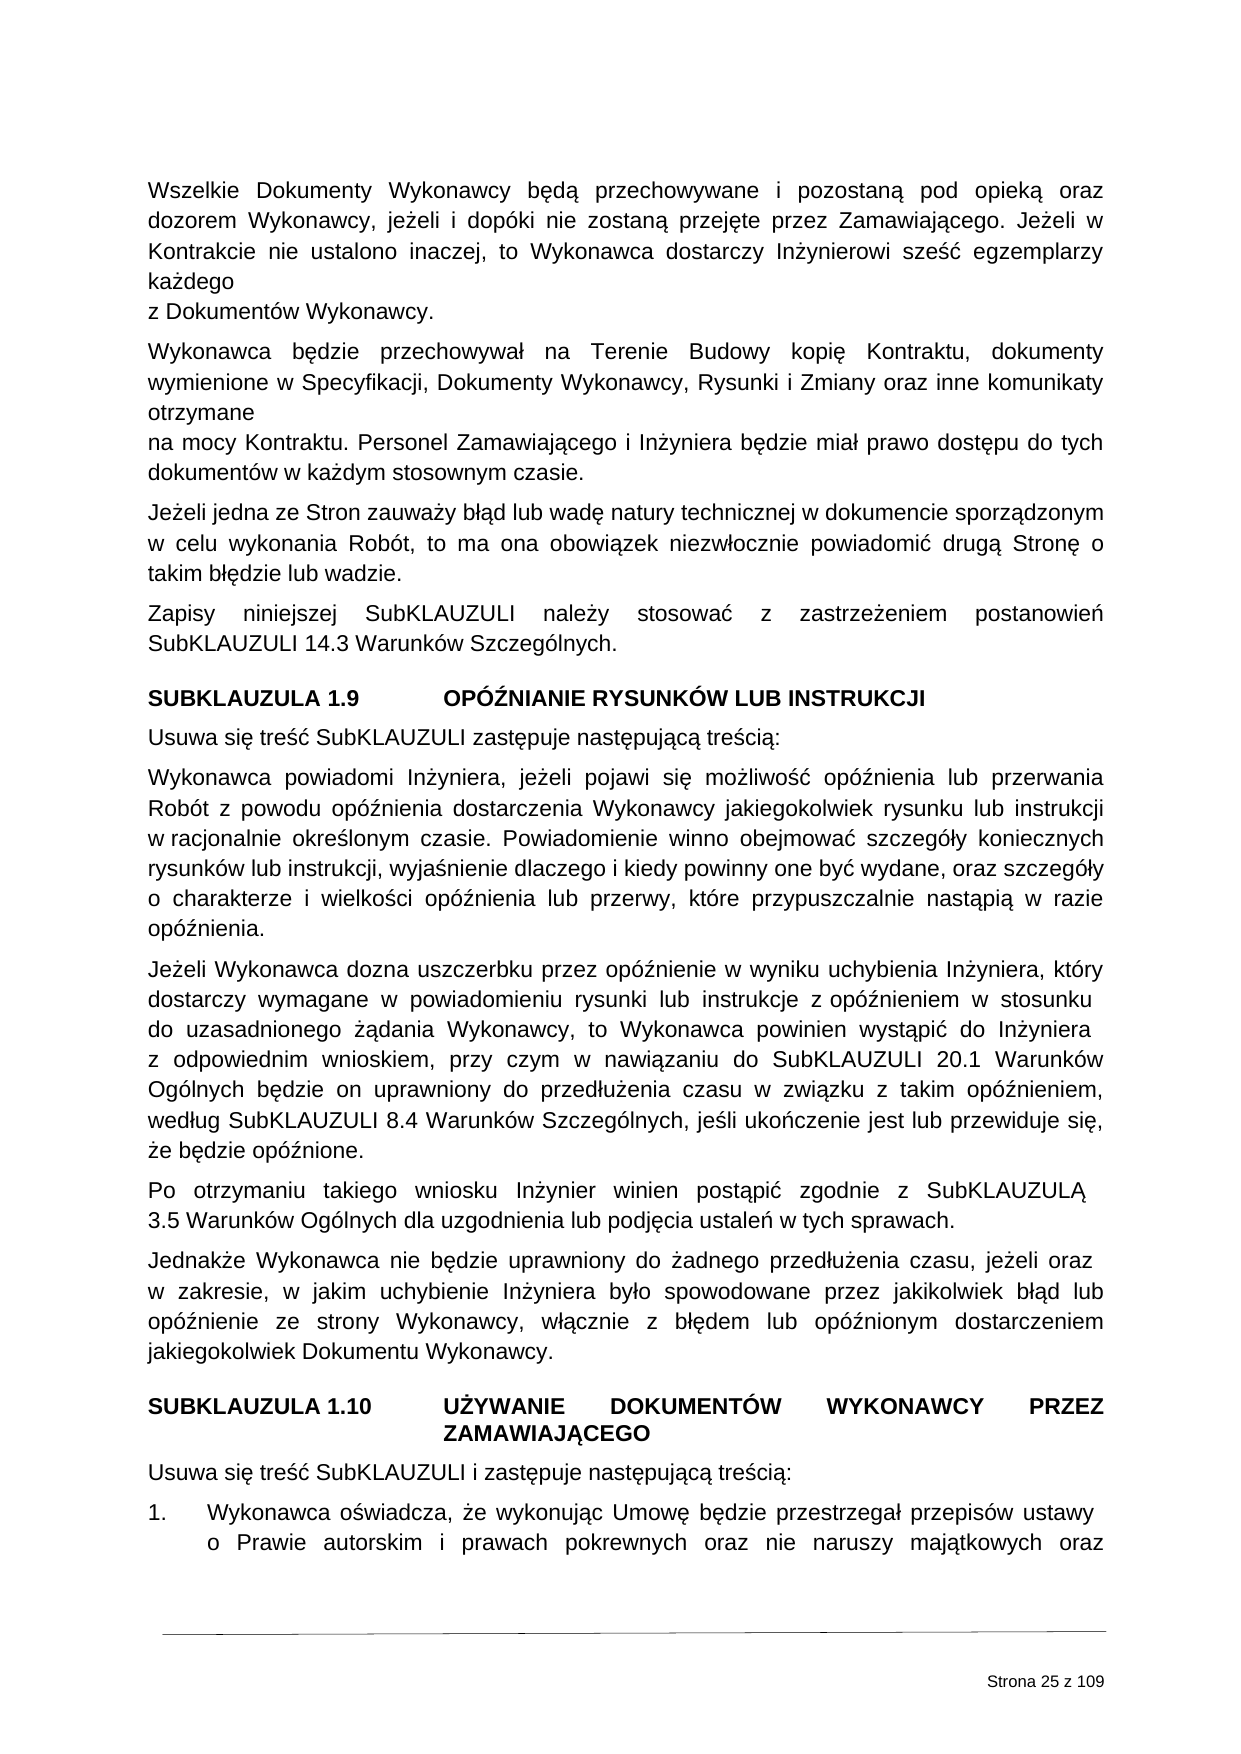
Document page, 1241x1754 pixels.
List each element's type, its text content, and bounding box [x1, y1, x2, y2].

text Wykonawca powiadomi Inżyniera, jeżeli pojawi się możliwość opóźnienia lub przerwania Robót z powodu opóźnienia dostarczenia Wykonawcy jakiegokolwiek rysunku lub instrukcji w racjonalnie określonym czasie. Powiadomienie winno obejmować szczegóły koniecznych rysunków lub instrukcji, wyjaśnienie dlaczego i kiedy powinny one być wydane, oraz szczegóły o charakterze i wielkości opóźnienia lub przerwy, które przypuszczalnie nastąpią w razie opóźnienia. [148, 764, 1104, 942]
text Jeżeli Wykonawca dozna uszczerbku przez opóźnienie w wyniku uchybienia Inżyniera, który dostarczy wymagane w powiadomieniu rysunki lub instrukcje z opóźnieniem w stosunku do uzasadnionego żądania Wykonawcy, to Wykonawca powinien wystąpić do Inżyniera z odpowiednim wnioskiem, przy czym w nawiązaniu do SubKLAUZULI 20.1 Warunków Ogólnych będzie on uprawniony do przedłużenia czasu w związku z takim opóźnieniem, według SubKLAUZULI 8.4 Warunków Szczególnych, jeśli ukończenie jest lub przewiduje się, że będzie opóźnione. [148, 956, 1104, 1163]
text Jednakże Wykonawca nie będzie uprawniony do żadnego przedłużenia czasu, jeżeli oraz w zakresie, w jakim uchybienie Inżyniera było spowodowane przez jakikolwiek błąd lub opóźnienie ze strony Wykonawcy, włącznie z błędem lub opóźnionym dostarczeniem jakiegokolwiek Dokumentu Wykonawcy. [148, 1247, 1104, 1364]
subtitle SUBKLAUZULA 1.9 OPÓŹNIANIE RYSUNKÓW LUB INSTRUKCJI [148, 685, 1104, 712]
text Po otrzymaniu takiego wniosku Inżynier winien postąpić zgodnie z SubKLAUZULĄ 3.5 Warunków Ogólnych dla uzgodnienia lub podjęcia ustaleń w tych sprawach. [148, 1177, 1104, 1234]
text Zapisy niniejszej SubKLAUZULI należy stosować z zastrzeżeniem postanowień SubKLAUZULI 14.3 Warunków Szczególnych. [148, 600, 1104, 656]
text Usuwa się treść SubKLAUZULI zastępuje następującą treścią: [148, 724, 1104, 751]
list Usuwa się treść SubKLAUZULI i zastępuje następującą treścią: [148, 1458, 1104, 1485]
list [148, 1499, 1104, 1555]
text Jeżeli jedna ze Stron zauważy błąd lub wadę natury technicznej w dokumencie sporządzonym w celu wykonania Robót, to ma ona obowiązek niezwłocznie powiadomić drugą Stronę o takim błędzie lub wadzie. [148, 499, 1104, 586]
subtitle SUBKLAUZULA 1.10 UŻYWANIE DOKUMENTÓW WYKONAWCY PRZEZ ZAMAWIAJĄCEGO [148, 1393, 1104, 1446]
text Wszelkie Dokumenty Wykonawcy będą przechowywane i pozostaną pod opieką oraz dozorem Wykonawcy, jeżeli i dopóki nie zostaną przejęte przez Zamawiającego. Jeżeli w Kontrakcie nie ustalono inaczej, to Wykonawca dostarczy Inżynierowi sześć egzemplarzy każdego z Dokumentów Wykonawcy. [148, 177, 1104, 324]
text Wykonawca będzie przechowywał na Terenie Budowy kopię Kontraktu, dokumenty wymienione w Specyfikacji, Dokumenty Wykonawcy, Rysunki i Zmiany oraz inne komunikaty otrzymane na mocy Kontraktu. Personel Zamawiającego i Inżyniera będzie miał prawo dostępu do tych dokumentów w każdym stosownym czasie. [148, 338, 1104, 485]
